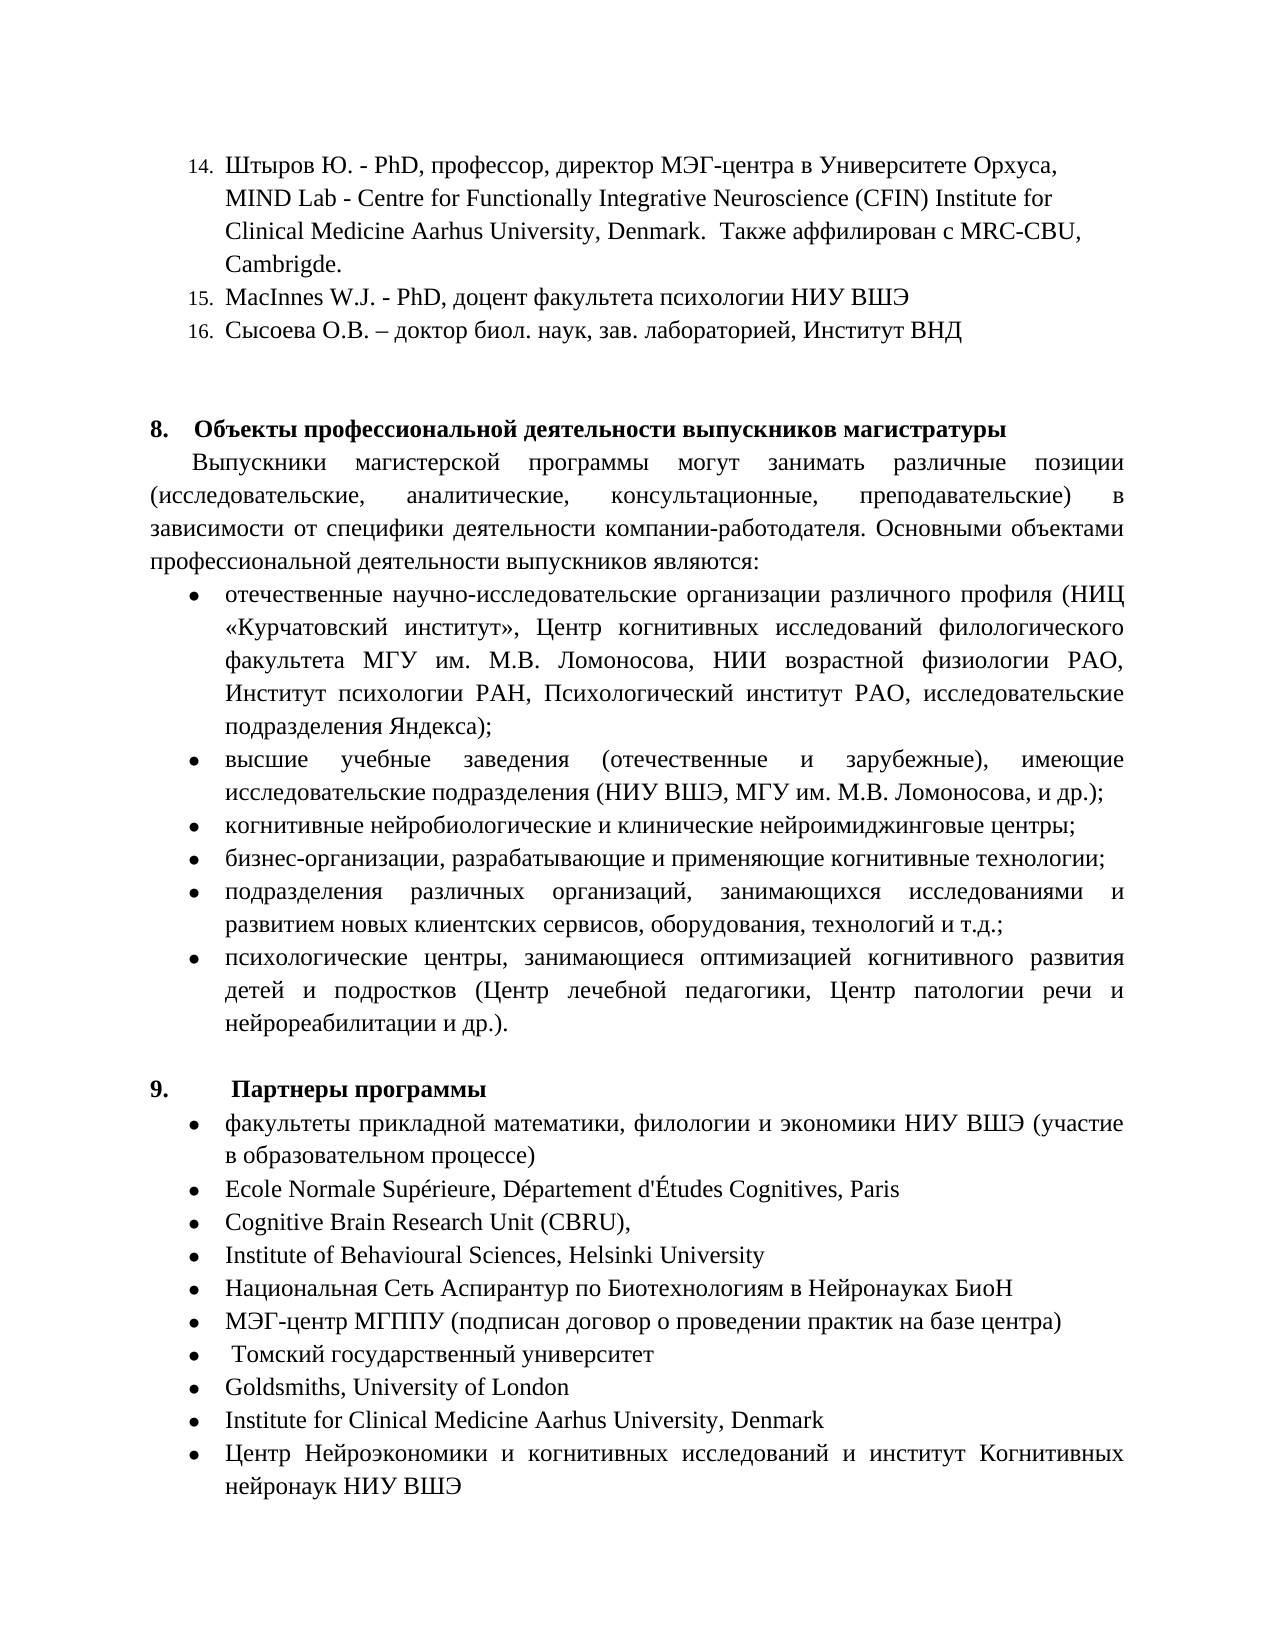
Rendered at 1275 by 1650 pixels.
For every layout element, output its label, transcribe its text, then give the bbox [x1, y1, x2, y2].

list Goldsmiths, University of London [188, 1372, 1125, 1401]
list Центр Нейроэкономики и когнитивных исследований и институт Когнитивных нейронаук НИУ ВШЭ [188, 1438, 1125, 1499]
list подразделения различных организаций, занимающихся исследованиями и развитием новых клиентских сервисов, оборудования, технологий и т.д.; [188, 876, 1125, 938]
list Томский государственный университет [188, 1339, 1125, 1367]
list Национальная Сеть Аспирантур по Биотехнологиям в Нейронауках БиоН [188, 1273, 1125, 1301]
list МЭГ-центр МГППУ (подписан договор о проведении практик на базе центра) [188, 1306, 1125, 1334]
list высшие учебные заведения (отечественные и зарубежные), имеющие исследовательские подразделения (НИУ ВШЭ, МГУ им. М.В. Ломоносова, и др.); [188, 744, 1125, 806]
list Ecole Normale Supérieure, Département d'Études Cognitives, Paris [188, 1174, 1125, 1202]
list Institute of Behavioural Sciences, Helsinki University [188, 1240, 1125, 1268]
list факультеты прикладной математики, филологии и экономики НИУ ВШЭ (участие в образовательном процессе) [188, 1108, 1125, 1169]
list бизнес-организации, разрабатывающие и применяющие когнитивные технологии; [188, 843, 1125, 872]
text Выпускники магистерской программы могут занимать различные позиции (исследовательские, аналитические, консультационные, преподавательские) в зависимости от специфики деятельности компании-работодателя. Основными объектами профессиональной деятельности выпускников являются: [150, 447, 1125, 575]
list Cognitive Brain Research Unit (CBRU), [188, 1207, 1125, 1235]
list Штыров Ю. - PhD, профессор, директор МЭГ-центра в Университете Орхуса, MIND Lab - Centre for Functionally Integrative Neuroscience (CFIN) Institute for Clinical Medicine Aarhus University, Denmark. Также аффилирован с MRC-CBU, Cambrigde. [188, 150, 1125, 278]
list психологические центры, занимающиеся оптимизацией когнитивного развития детей и подростков (Центр лечебной педагогики, Центр патологии речи и нейрореабилитации и др.). [188, 942, 1125, 1037]
text 8. Объекты профессиональной деятельности выпускников магистратуры [150, 414, 1125, 443]
list Institute for Clinical Medicine Aarhus University, Denmark [188, 1405, 1125, 1433]
text 9. Партнеры программы [150, 1074, 1125, 1103]
list отечественные научно-исследовательские организации различного профиля (НИЦ «Курчатовский институт», Центр когнитивных исследований филологического факультета МГУ им. М.В. Ломоносова, НИИ возрастной физиологии РАО, Институт психологии РАН, Психологический институт РАО, исследовательские подразделения Яндекса); [188, 579, 1125, 740]
list MacInnes W.J. - PhD, доцент факультета психологии НИУ ВШЭ [188, 282, 1125, 311]
list когнитивные нейробиологические и клинические нейроимиджинговые центры; [188, 810, 1125, 839]
list Сысоева О.В. – доктор биол. наук, зав. лабораторией, Институт ВНД [188, 315, 1125, 344]
